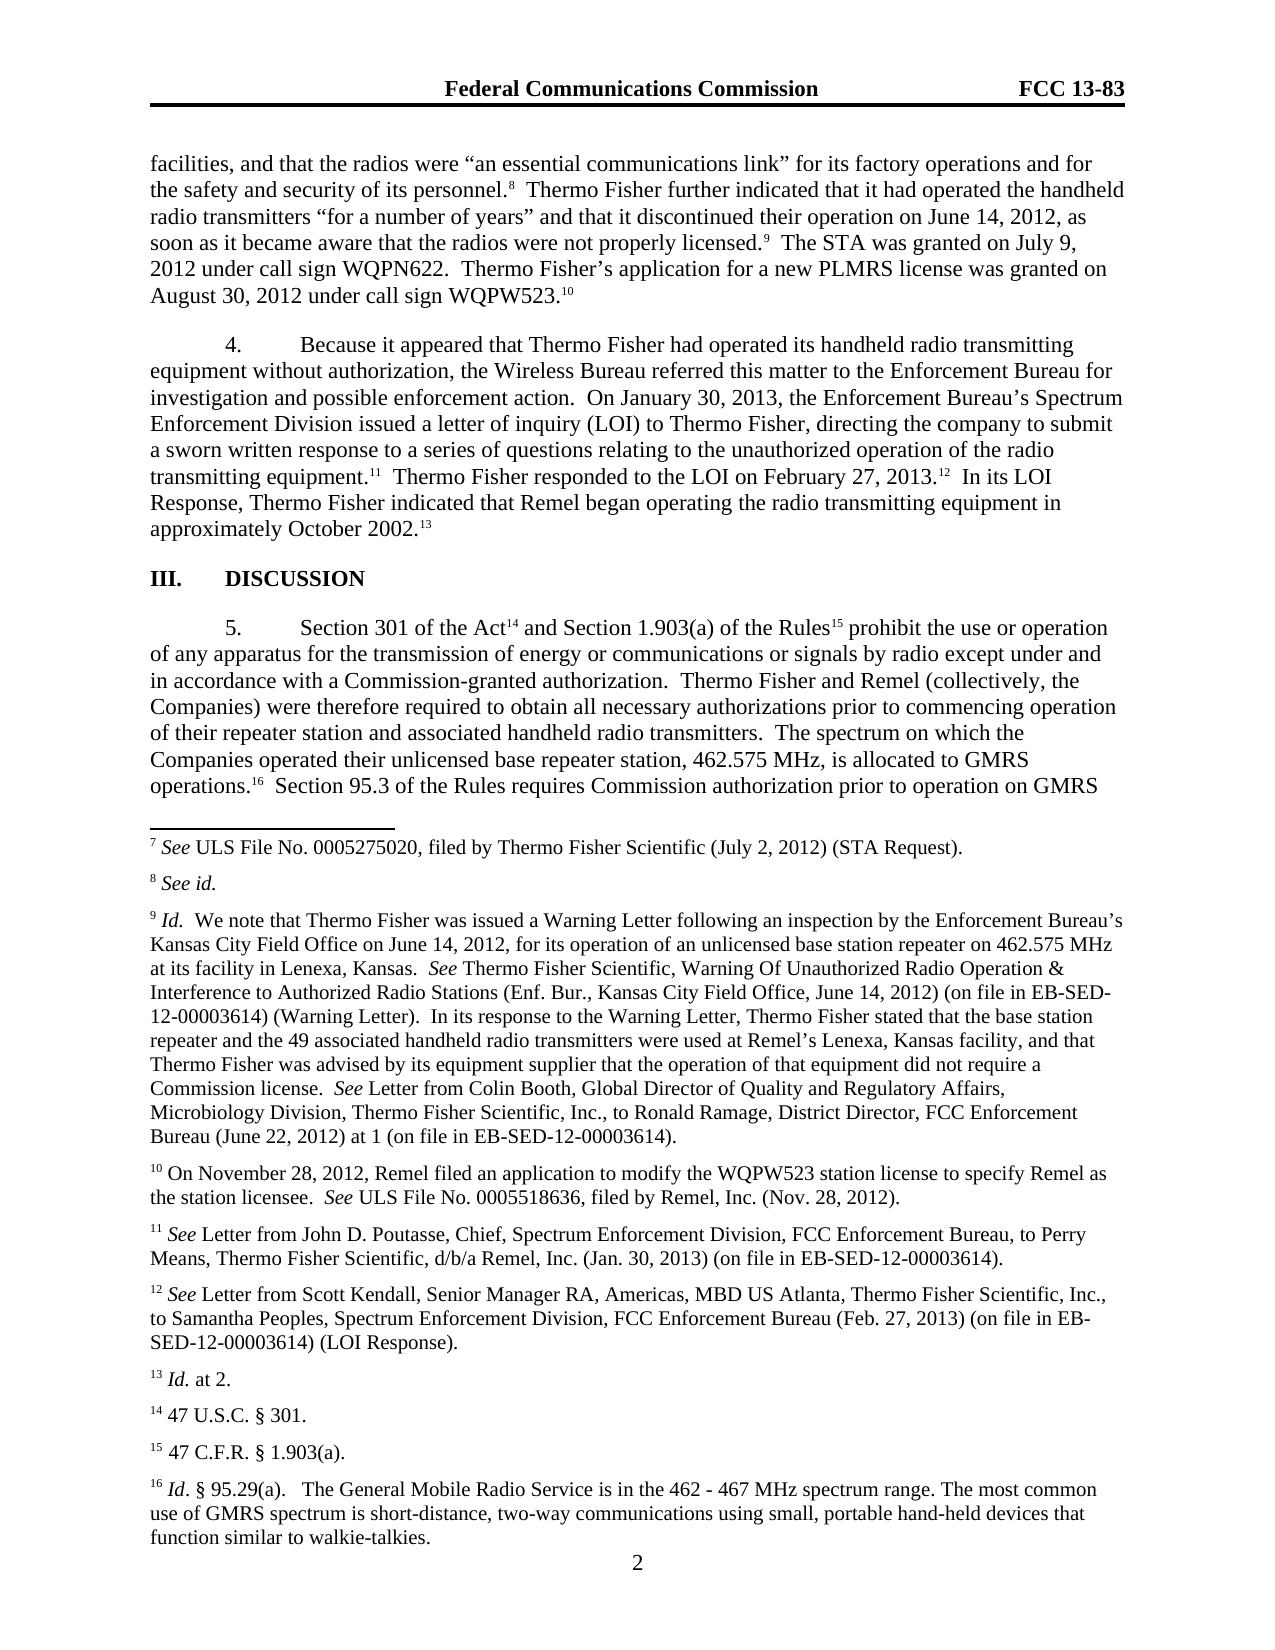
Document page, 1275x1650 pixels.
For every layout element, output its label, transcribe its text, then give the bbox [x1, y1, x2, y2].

list Section 301 of the Act and Section 1.903(a) of the Rules prohibit the use or operation of any apparatus for the transmission of energy or communications or signals by radio except under and in accordance with a Commission-granted authorization. Thermo Fisher and Remel (collectively, the Companies) were therefore required to obtain all necessary authorizations prior to commencing operation of their repeater station and associated handheld radio transmitters. The spectrum on which the Companies operated their unlicensed base repeater station, 462.575 MHz, is allocated to GMRS operations. Section 95.3 of the Rules requires Commission authorization prior to operation on GMRS frequencies. Pursuant to Section 95.5 of the Rules, however, only individuals may obtain or renew a license for a GMRS station. Entities primarily engaged in communications associated with commercial activity, such as the Companies, must instead apply for Commission authorization under the Industrial/Business Pool of the PLMRS. Thermo Fisher admits that the Companies operated their radio transmitting equipment without Commission authorization and that the unauthorized operation commenced in approximately October 2002 and continued for more than nine years, until June 14, 2012. Accordingly, we find that the Companies apparently violated Section 301 of the Act and Sections 1.903(a) and 95.3 of the Rules by failing to obtain Commission authority to operate their radio transmitting equipment. [150, 614, 1125, 798]
list DISCUSSION [150, 565, 1125, 591]
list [150, 150, 1125, 308]
list Because it appeared that Thermo Fisher had operated its handheld radio transmitting equipment without authorization, the Wireless Bureau referred this matter to the Enforcement Bureau for investigation and possible enforcement action. On January 30, 2013, the Enforcement Bureau’s Spectrum Enforcement Division issued a letter of inquiry (LOI) to Thermo Fisher, directing the company to submit a sworn written response to a series of questions relating to the unauthorized operation of the radio transmitting equipment. Thermo Fisher responded to the LOI on February 27, 2013. In its LOI Response, Thermo Fisher indicated that Remel began operating the radio transmitting equipment in approximately October 2002. [150, 331, 1125, 542]
